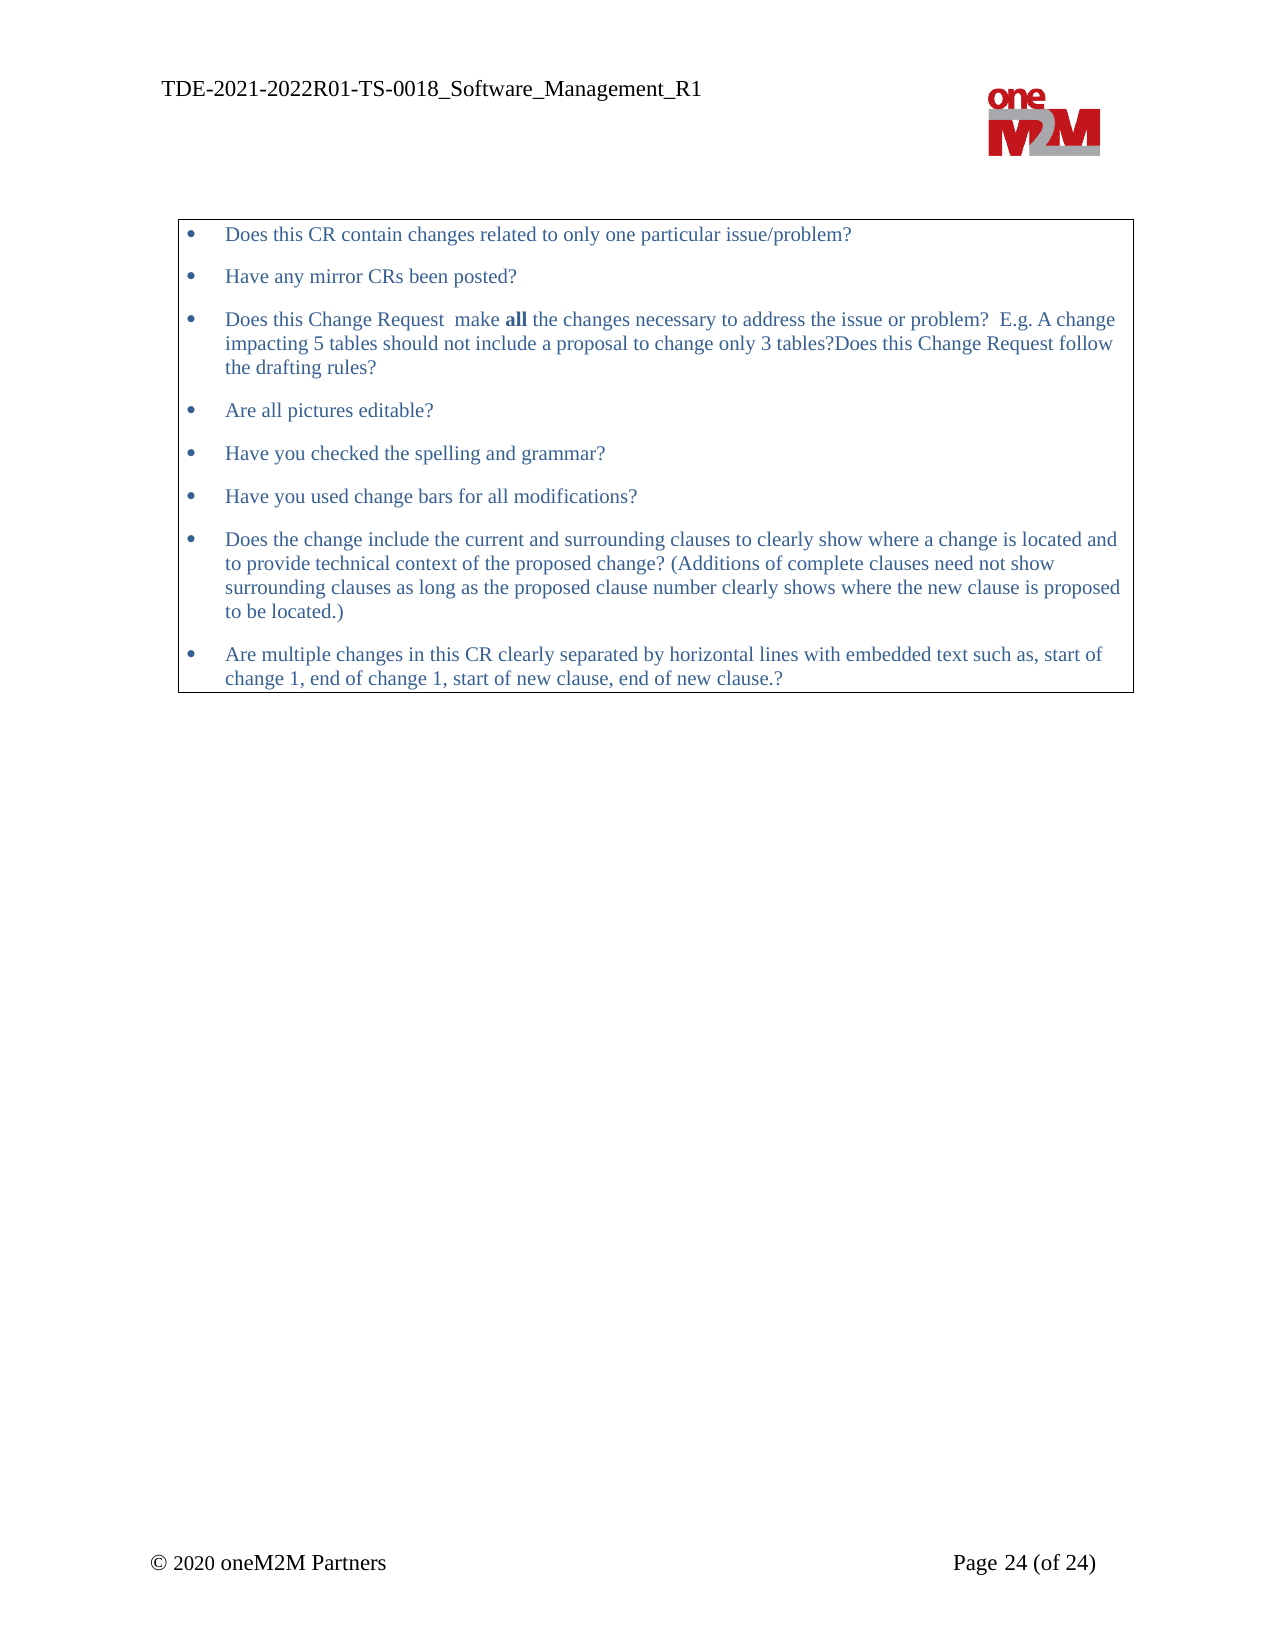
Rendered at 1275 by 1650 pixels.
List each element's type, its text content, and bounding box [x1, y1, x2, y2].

list Have you checked the spelling and grammar? [179, 438, 1133, 465]
list Does this CR contain changes related to only one particular issue/problem? [179, 220, 1133, 246]
list Are all pictures editable? [179, 395, 1133, 422]
list Does this Change Request make all the changes necessary to address the issue or problem? E.g. A change impacting 5 tables should not include a proposal to change only 3 tables?Does this Change Request follow the drafting rules? [179, 304, 1133, 379]
list Have you used change bars for all modifications? [179, 481, 1133, 508]
list Does the change include the current and surrounding clauses to clearly show where a change is located and to provide technical context of the proposed change? (Additions of complete clauses need not show surrounding clauses as long as the proposed clause number clearly shows where the new clause is proposed to be located.) [179, 523, 1133, 623]
list Have any mirror CRs been posted? [179, 261, 1133, 288]
picture [974, 75, 1114, 171]
list Are multiple changes in this CR clearly separated by horizontal lines with embedded text such as, start of change 1, end of change 1, start of new clause, end of new clause.? [179, 638, 1133, 692]
